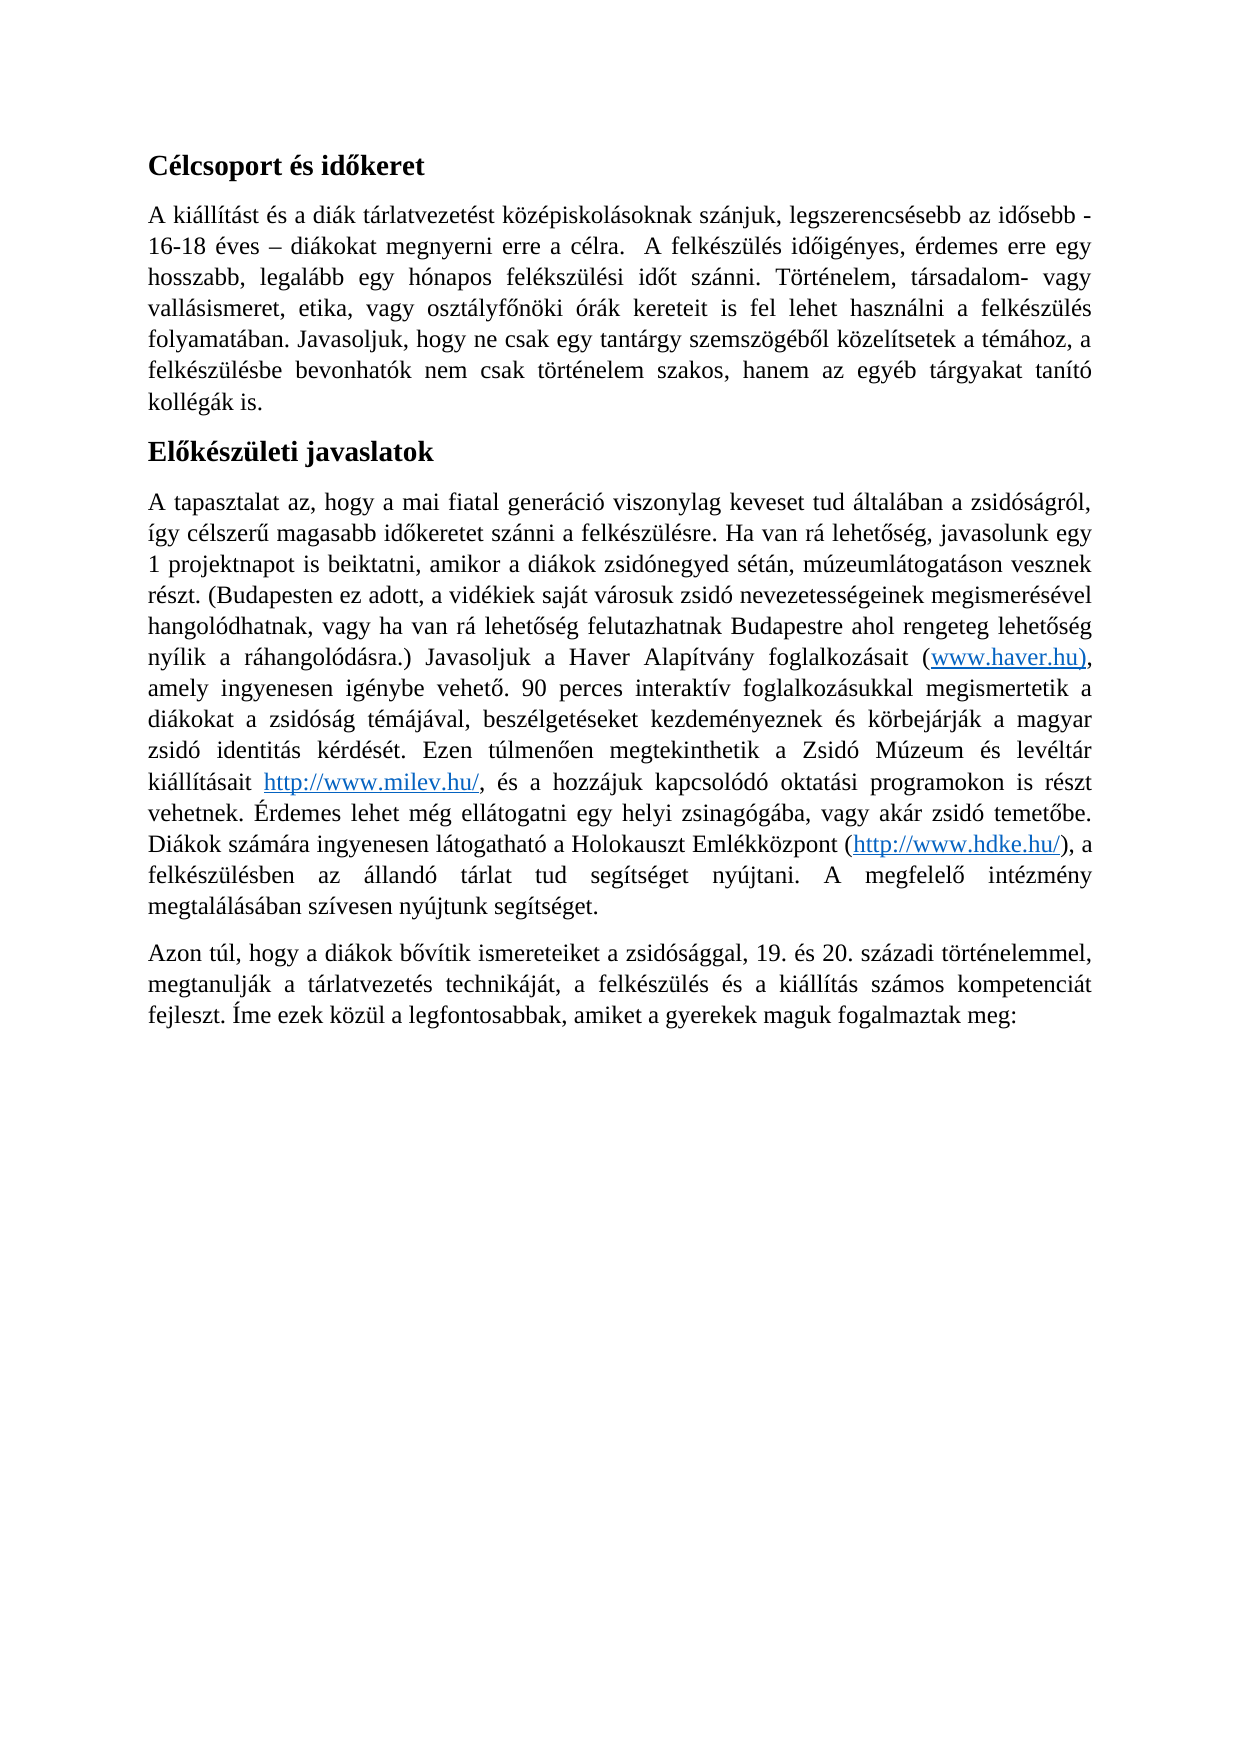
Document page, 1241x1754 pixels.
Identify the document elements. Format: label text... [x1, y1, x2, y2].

text Előkészületi javaslatok [148, 434, 1093, 468]
text A tapasztalat az, hogy a mai fiatal generáció viszonylag keveset tud általában a zsidóságról, így célszerű magasabb időkeretet szánni a felkészülésre. Ha van rá lehetőség, javasolunk egy 1 projektnapot is beiktatni, amikor a diákok zsidónegyed sétán, múzeumlátogatáson vesznek részt. (Budapesten ez adott, a vidékiek saját városuk zsidó nevezetességeinek megismerésével hangolódhatnak, vagy ha van rá lehetőség felutazhatnak Budapestre ahol rengeteg lehetőség nyílik a ráhangolódásra.) Javasoljuk a Haver Alapítvány foglalkozásait (www.haver.hu), amely ingyenesen igénybe vehető. 90 perces interaktív foglalkozásukkal megismertetik a diákokat a zsidóság témájával, beszélgetéseket kezdeményeznek és körbejárják a magyar zsidó identitás kérdését. Ezen túlmenően megtekinthetik a Zsidó Múzeum és levéltár kiállításait http://www.milev.hu/, és a hozzájuk kapcsolódó oktatási programokon is részt vehetnek. Érdemes lehet még ellátogatni egy helyi zsinagógába, vagy akár zsidó temetőbe. Diákok számára ingyenesen látogatható a Holokauszt Emlékközpont (http://www.hdke.hu/), a felkészülésben az állandó tárlat tud segítséget nyújtani. A megfelelő intézmény megtalálásában szívesen nyújtunk segítséget. [148, 487, 1093, 919]
text Célcsoport és időkeret [148, 148, 1093, 181]
text Azon túl, hogy a diákok bővítik ismereteiket a zsidósággal, 19. és 20. századi történelemmel, megtanulják a tárlatvezetés technikáját, a felkészülés és a kiállítás számos kompetenciát fejleszt. Íme ezek közül a legfontosabbak, amiket a gyerekek maguk fogalmaztak meg: [148, 938, 1093, 1029]
text A kiállítást és a diák tárlatvezetést középiskolásoknak szánjuk, legszerencsésebb az idősebb -16-18 éves – diákokat megnyerni erre a célra. A felkészülés időigényes, érdemes erre egy hosszabb, legalább egy hónapos felékszülési időt szánni. Történelem, társadalom- vagy vallásismeret, etika, vagy osztályfőnöki órák kereteit is fel lehet használni a felkészülés folyamatában. Javasoljuk, hogy ne csak egy tantárgy szemszögéből közelítsetek a témához, a felkészülésbe bevonhatók nem csak történelem szakos, hanem az egyéb tárgyakat tanító kollégák is. [148, 200, 1093, 415]
